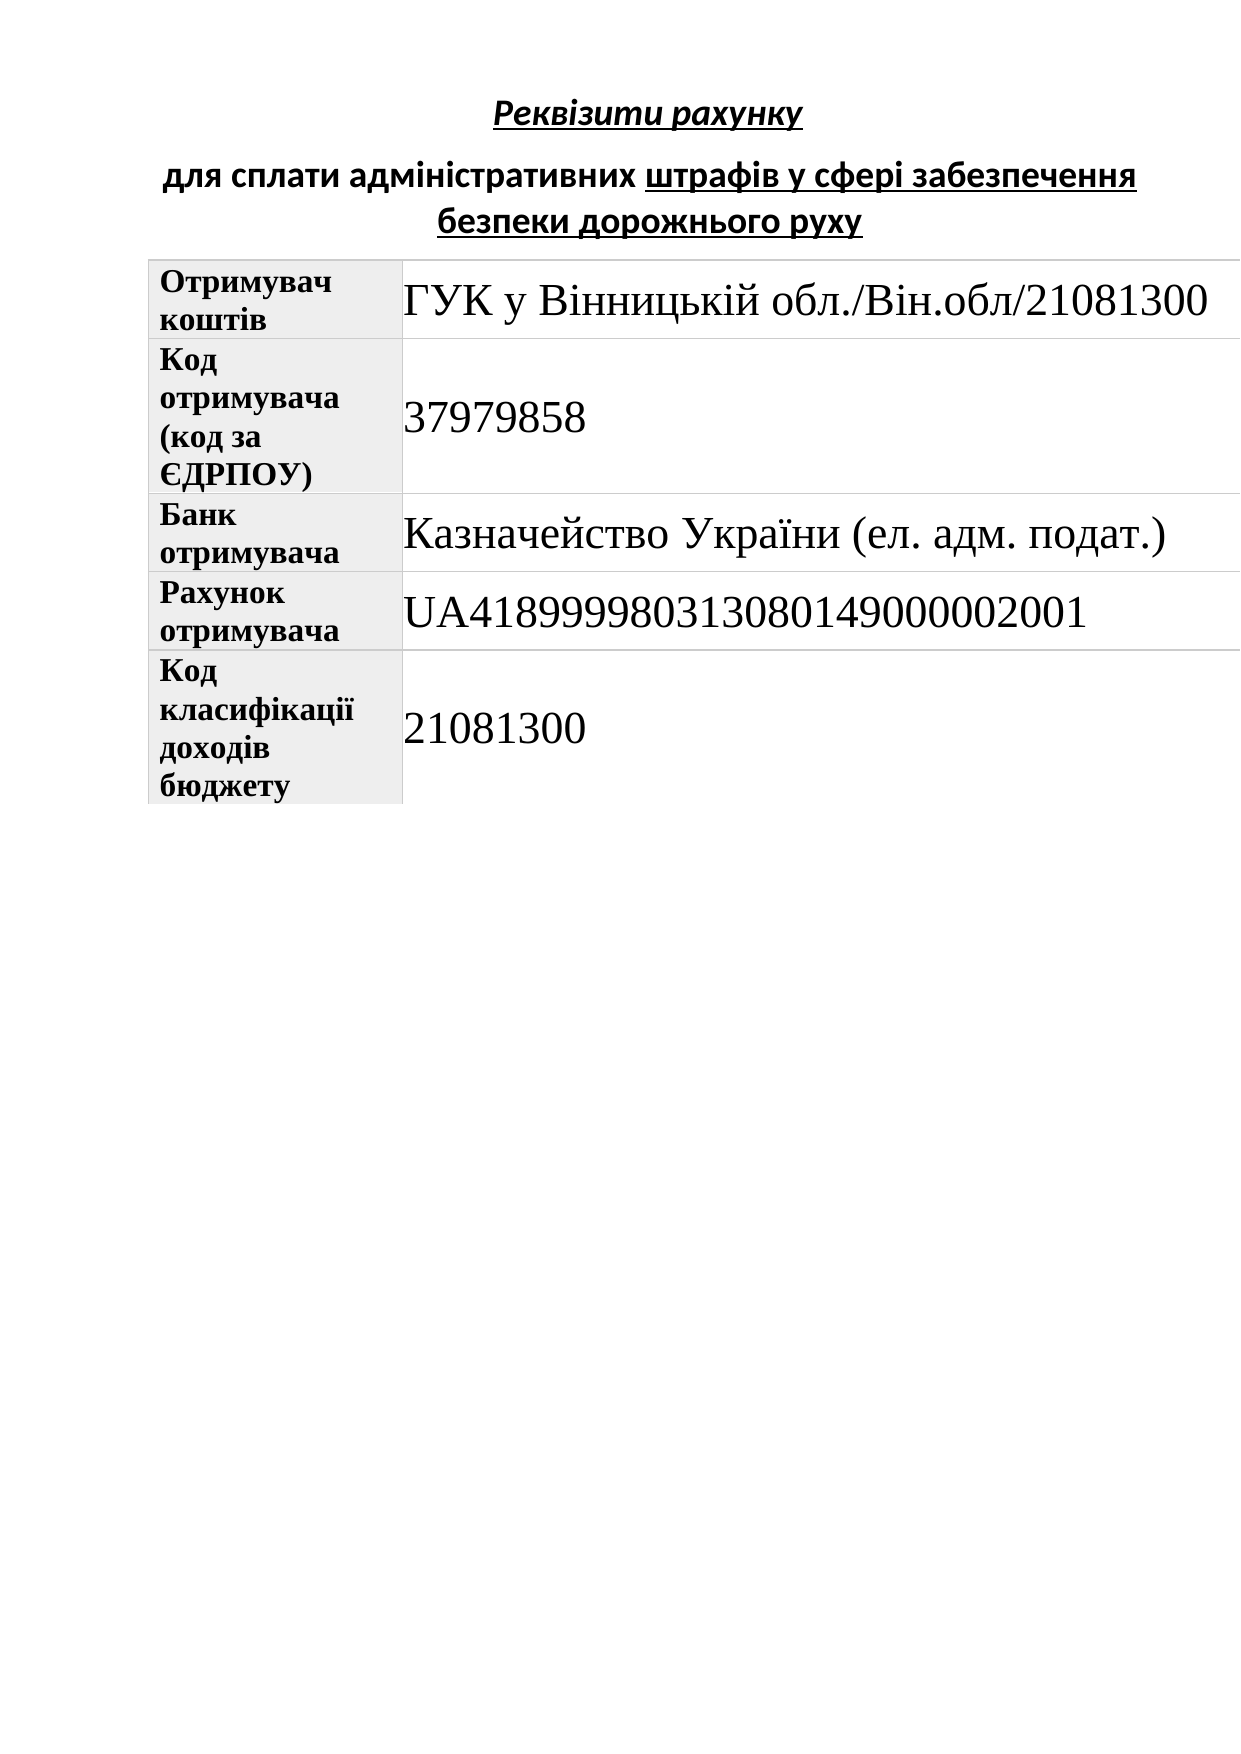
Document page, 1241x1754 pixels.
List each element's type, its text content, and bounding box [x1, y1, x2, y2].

table_cell Рахунок отримувача [149, 572, 402, 649]
text для сплати адміністративних штрафів у сфері забезпечення безпеки дорожнього руху [148, 151, 1152, 243]
table_cell 37979858 [403, 339, 1240, 492]
table_cell UA418999980313080149000002001 [403, 572, 1240, 649]
table_cell Код класифікації доходів бюджету [149, 651, 402, 804]
text Реквізити рахунку [148, 88, 1152, 134]
table_cell Код отримувача (код за ЄДРПОУ) [149, 339, 402, 492]
table_header Отримувач коштів [149, 261, 402, 338]
table_cell Банк отримувача [149, 494, 402, 571]
table_cell Казначейство України (ел. адм. подат.) [403, 494, 1240, 571]
table_header ГУК у Вінницькій обл./Він.обл/21081300 [403, 261, 1240, 338]
table_cell 21081300 [403, 651, 1240, 804]
